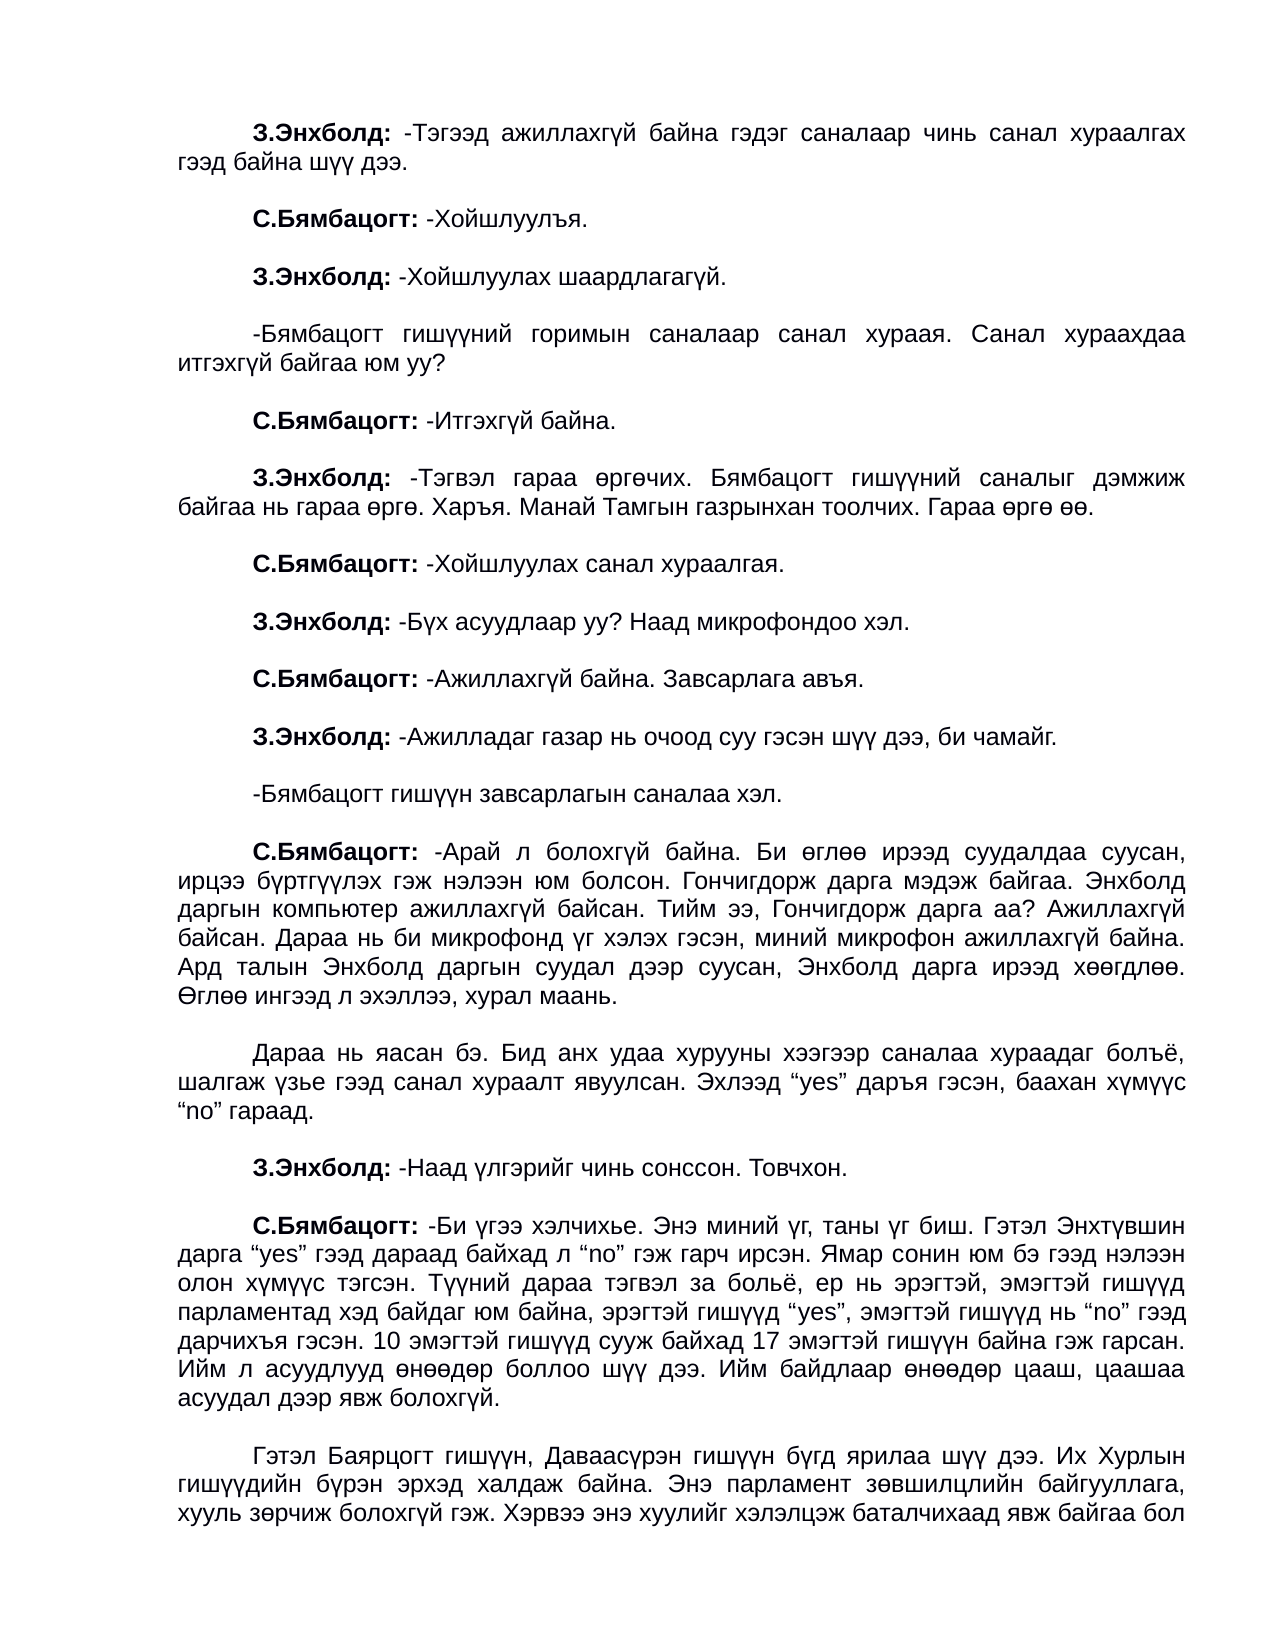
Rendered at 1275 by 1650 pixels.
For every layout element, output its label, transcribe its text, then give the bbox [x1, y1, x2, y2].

text З.Энхболд: -Бүх асуудлаар уу? Наад микрофондоо хэл. [177, 607, 1186, 636]
text -Бямбацогт гишүүний горимын саналаар санал хураая. Санал хураахдаа итгэхгүй байгаа юм уу? [177, 319, 1186, 377]
text З.Энхболд: -Наад үлгэрийг чинь сонссон. Товчхон. [177, 1153, 1186, 1182]
text С.Бямбацогт: -Хойшлуулъя. [177, 204, 1186, 233]
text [177, 1441, 1186, 1527]
text -Бямбацогт гишүүн завсарлагын саналаа хэл. [177, 779, 1186, 808]
text З.Энхболд: -Ажилладаг газар нь очоод суу гэсэн шүү дээ, би чамайг. [177, 722, 1186, 751]
text Дараа нь яасан бэ. Бид анх удаа хурууны хээгээр саналаа хураадаг болъё, шалгаж үзье гээд санал хураалт явуулсан. Эхлээд “yes” даръя гэсэн, баахан хүмүүс “no” гараад. [177, 1038, 1186, 1124]
text С.Бямбацогт: -Би үгээ хэлчихье. Энэ миний үг, таны үг биш. Гэтэл Энхтүвшин дарга “yes” гээд дараад байхад л “no” гэж гарч ирсэн. Ямар сонин юм бэ гээд нэлээн олон хүмүүс тэгсэн. Түүний дараа тэгвэл за больё, ер нь эрэгтэй, эмэгтэй гишүүд парламентад хэд байдаг юм байна, эрэгтэй гишүүд “yes”, эмэгтэй гишүүд нь “no” гээд дарчихъя гэсэн. 10 эмэгтэй гишүүд сууж байхад 17 эмэгтэй гишүүн байна гэж гарсан. Ийм л асуудлууд өнөөдөр боллоо шүү дээ. Ийм байдлаар өнөөдөр цааш, цаашаа асуудал дээр явж болохгүй. [177, 1211, 1186, 1412]
text З.Энхболд: -Хойшлуулах шаардлагагүй. [177, 262, 1186, 291]
text З.Энхболд: -Тэгээд ажиллахгүй байна гэдэг саналаар чинь санал хураалгах гээд байна шүү дээ. [177, 118, 1186, 176]
text С.Бямбацогт: -Арай л болохгүй байна. Би өглөө ирээд суудалдаа суусан, ирцээ бүртгүүлэх гэж нэлээн юм болсон. Гончигдорж дарга мэдэж байгаа. Энхболд даргын компьютер ажиллахгүй байсан. Тийм ээ, Гончигдорж дарга аа? Ажиллахгүй байсан. Дараа нь би микрофонд үг хэлэх гэсэн, миний микрофон ажиллахгүй байна. Ард талын Энхболд даргын суудал дээр суусан, Энхболд дарга ирээд хөөгдлөө. Өглөө ингээд л эхэллээ, хурал маань. [177, 837, 1186, 1009]
text С.Бямбацогт: -Итгэхгүй байна. [177, 406, 1186, 434]
text С.Бямбацогт: -Ажиллахгүй байна. Завсарлага авъя. [177, 664, 1186, 693]
text С.Бямбацогт: -Хойшлуулах санал хураалгая. [177, 549, 1186, 578]
text З.Энхболд: -Тэгвэл гараа өргөчих. Бямбацогт гишүүний саналыг дэмжиж байгаа нь гараа өргө. Харъя. Манай Тамгын газрынхан тоолчих. Гараа өргө өө. [177, 463, 1186, 521]
